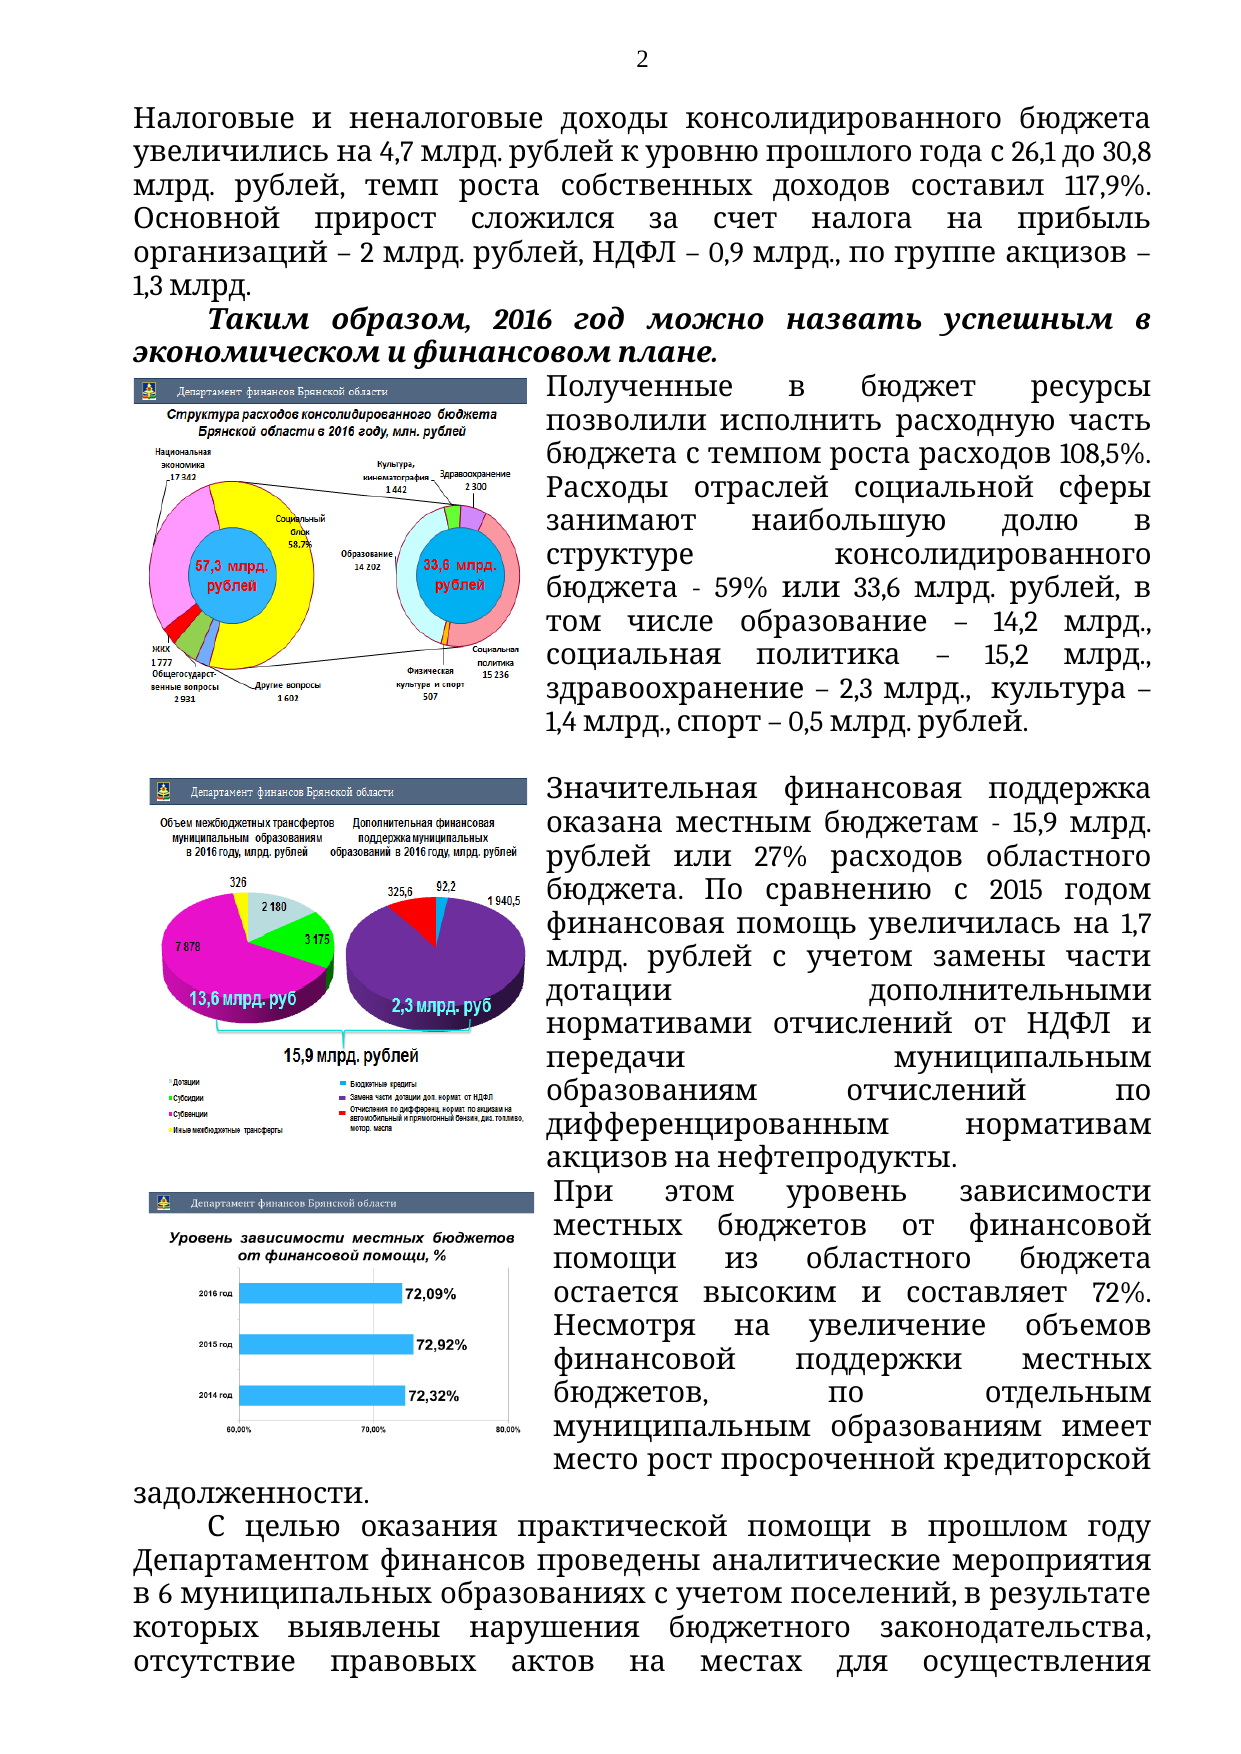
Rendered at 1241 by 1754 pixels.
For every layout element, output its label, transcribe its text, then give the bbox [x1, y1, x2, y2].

picture [148, 1192, 535, 1474]
picture [133, 378, 527, 716]
picture [148, 778, 527, 1141]
text Таким образом, 2016 год можно назвать успешным в экономическом и финансовом плане. [133, 303, 1152, 370]
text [133, 1511, 1152, 1678]
